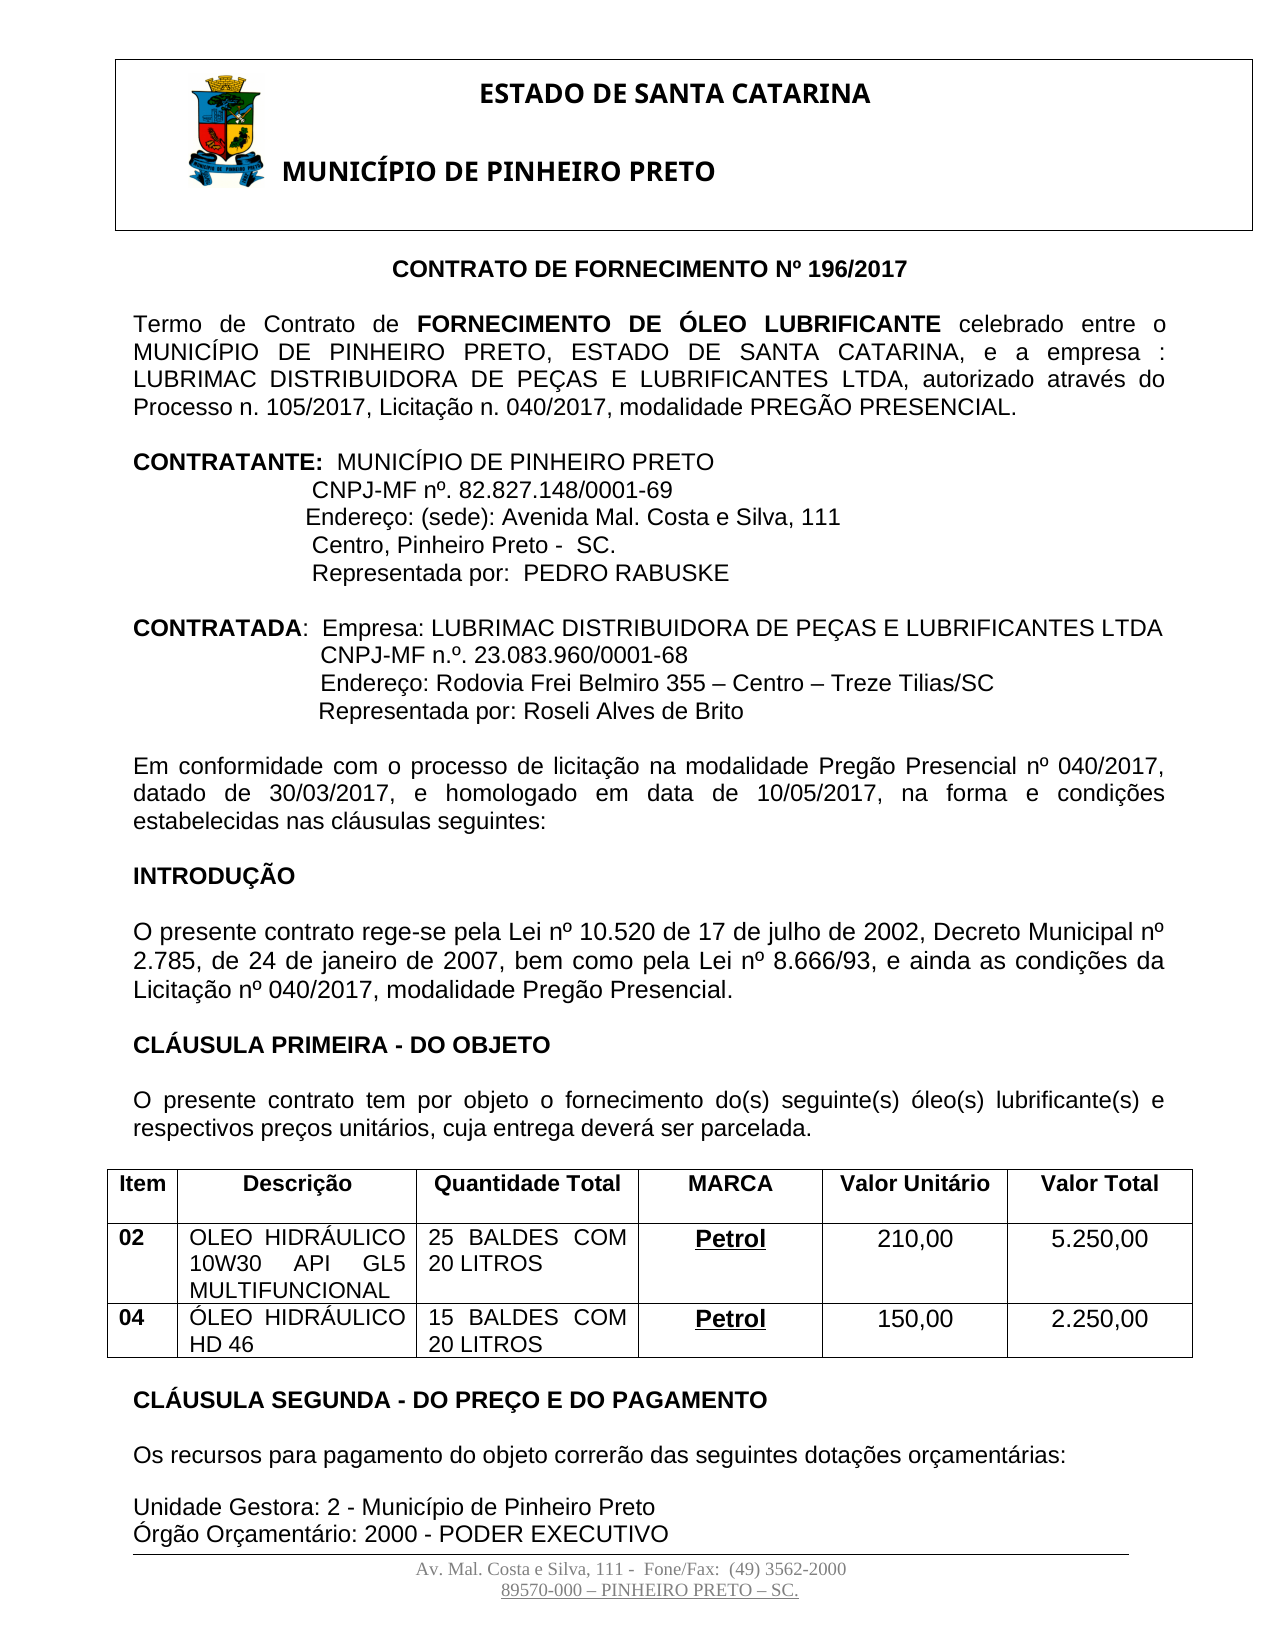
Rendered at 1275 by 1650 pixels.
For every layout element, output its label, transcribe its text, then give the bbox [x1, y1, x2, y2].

text Representada por: Roseli Alves de Brito [133, 697, 1167, 724]
table_header Valor Unitário [823, 1170, 1007, 1223]
text O presente contrato tem por objeto o fornecimento do(s) seguinte(s) óleo(s) lubrificante(s) e respectivos preços unitários, cuja entrega deverá ser parcelada. [133, 1086, 1167, 1142]
text Centro, Pinheiro Preto - SC. [133, 531, 1167, 558]
table_header MARCA [639, 1170, 822, 1223]
text CNPJ-MF nº. 82.827.148/0001-69 [133, 476, 1167, 503]
text Órgão Orçamentário: 2000 - PODER EXECUTIVO [133, 1520, 1167, 1548]
table_cell 5.250,00 [1008, 1224, 1192, 1303]
text Em conformidade com o processo de licitação na modalidade Pregão Presencial nº 040/2017, datado de 30/03/2017, e homologado em data de 10/05/2017, na forma e condições estabelecidas nas cláusulas seguintes: [133, 752, 1167, 834]
table_cell Petrol [639, 1304, 822, 1357]
table_cell Petrol [639, 1224, 822, 1303]
text CONTRATANTE: MUNICÍPIO DE PINHEIRO PRETO [133, 448, 1167, 476]
text CLÁUSULA SEGUNDA - DO PREÇO E DO PAGAMENTO [133, 1386, 1167, 1413]
table_cell 150,00 [823, 1304, 1007, 1357]
text O presente contrato rege-se pela Lei nº 10.520 de 17 de julho de 2002, Decreto Municipal nº 2.785, de 24 de janeiro de 2007, bem como pela Lei nº 8.666/93, e ainda as condições da Licitação nº 040/2017, modalidade Pregão Presencial. [133, 917, 1167, 1004]
table_header Valor Total [1008, 1170, 1192, 1223]
text Os recursos para pagamento do objeto correrão das seguintes dotações orçamentárias: [133, 1441, 1167, 1468]
table_cell 2.250,00 [1008, 1304, 1192, 1357]
table_cell ÓLEO HIDRÁULICO HD 46 [178, 1304, 416, 1357]
table_header Item [108, 1170, 177, 1223]
text CNPJ-MF n.º. 23.083.960/0001-68 [280, 641, 1167, 669]
text CONTRATO DE FORNECIMENTO Nº 196/2017 [133, 255, 1167, 282]
text Endereço: (sede): Avenida Mal. Costa e Silva, 111 [133, 503, 1167, 531]
table_cell 04 [108, 1304, 177, 1357]
text CONTRATADA: Empresa: LUBRIMAC DISTRIBUIDORA DE PEÇAS E LUBRIFICANTES LTDA [133, 614, 1167, 641]
table_header Descrição [178, 1170, 416, 1223]
table_cell 02 [108, 1224, 177, 1303]
table_cell 210,00 [823, 1224, 1007, 1303]
text CLÁUSULA PRIMEIRA - DO OBJETO [133, 1031, 1167, 1059]
text Termo de Contrato de FORNECIMENTO DE ÓLEO LUBRIFICANTE celebrado entre o MUNICÍPIO DE PINHEIRO PRETO, ESTADO DE SANTA CATARINA, e a empresa : LUBRIMAC DISTRIBUIDORA DE PEÇAS E LUBRIFICANTES LTDA, autorizado através do Processo n. 105/2017, Licitação n. 040/2017, modalidade PREGÃO PRESENCIAL. [133, 310, 1167, 421]
text INTRODUÇÃO [133, 862, 1167, 890]
table_header Quantidade Total [417, 1170, 638, 1223]
text Unidade Gestora: 2 - Município de Pinheiro Preto [133, 1492, 1167, 1520]
table_cell 15 BALDES COM 20 LITROS [417, 1304, 638, 1357]
table_cell 25 BALDES COM 20 LITROS [417, 1224, 638, 1303]
text Endereço: Rodovia Frei Belmiro 355 – Centro – Treze Tilias/SC [280, 669, 1167, 697]
picture [188, 73, 265, 188]
table_cell OLEO HIDRÁULICO 10W30 API GL5 MULTIFUNCIONAL [178, 1224, 416, 1303]
text Representada por: PEDRO RABUSKE [133, 558, 1167, 586]
